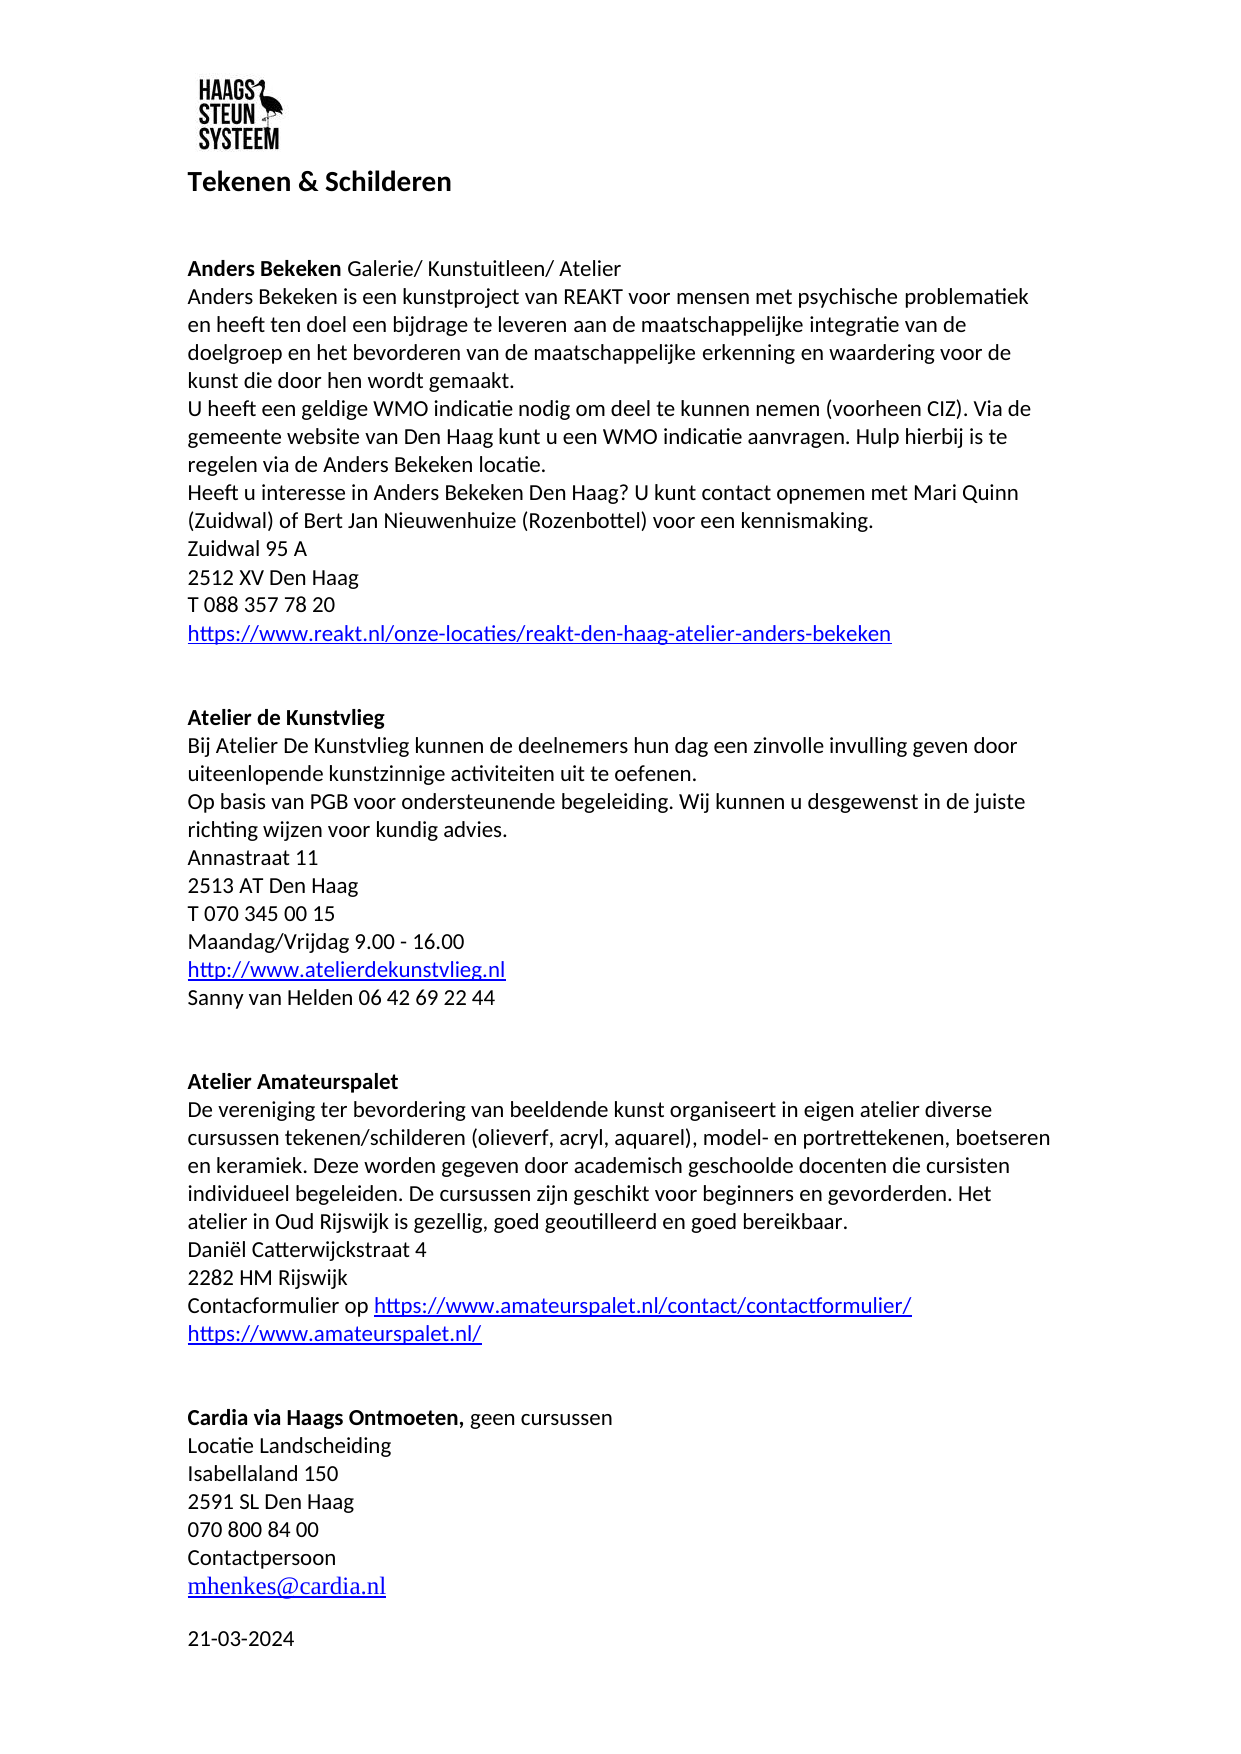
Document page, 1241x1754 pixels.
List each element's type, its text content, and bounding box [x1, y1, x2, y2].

subtitle Atelier Amateurspalet [187, 1067, 1053, 1095]
subtitle Daniël Catterwijckstraat 4 2282 HM Rijswijk [187, 1235, 1053, 1291]
subtitle De vereniging ter bevordering van beeldende kunst organiseert in eigen atelier diverse cursussen tekenen/schilderen (olieverf, acryl, aquarel), model- en portrettekenen, boetseren en keramiek. Deze worden gegeven door academisch geschoolde docenten die cursisten individueel begeleiden. De cursussen zijn geschikt voor beginners en gevorderden. Het atelier in Oud Rijswijk is gezellig, goed geoutilleerd en goed bereikbaar. [187, 1095, 1053, 1235]
text T 070 345 00 15 [187, 899, 1053, 927]
text http://www.atelierdekunstvlieg.nl [187, 955, 1053, 983]
text Anders Bekeken is een kunstproject van REAKT voor mensen met psychische problematiek en heeft ten doel een bijdrage te leveren aan de maatschappelijke integratie van de doelgroep en het bevorderen van de maatschappelijke erkenning en waardering voor de kunst die door hen wordt gemaakt. [187, 282, 1053, 394]
text Anders Bekeken Galerie/ Kunstuitleen/ Atelier [187, 254, 1053, 282]
text Contactpersoon [187, 1543, 1053, 1571]
text 2512 XV Den Haag [187, 563, 1053, 591]
subtitle Atelier de Kunstvlieg [187, 703, 1053, 731]
text Sanny van Helden 06 42 69 22 44 [187, 983, 1053, 1011]
text 2591 SL Den Haag [187, 1487, 1053, 1515]
text Tekenen & Schilderen [187, 163, 1053, 198]
subtitle 2513 AT Den Haag [187, 871, 1053, 899]
subtitle https://www.amateurspalet.nl/ [187, 1319, 1053, 1347]
text Cardia via Haags Ontmoeten, geen cursussen [187, 1403, 1053, 1431]
text https://www.reakt.nl/onze-locaties/reakt-den-haag-atelier-anders-bekeken [187, 619, 1053, 647]
text Maandag/Vrijdag 9.00 - 16.00 [187, 927, 1053, 955]
subtitle Contacformulier op https://www.amateurspalet.nl/contact/contactformulier/ [187, 1291, 1053, 1319]
text Zuidwal 95 A [187, 534, 1053, 563]
text mhenkes@cardia.nl [187, 1571, 1053, 1600]
text Heeft u interesse in Anders Bekeken Den Haag? U kunt contact opnemen met Mari Quinn (Zuidwal) of Bert Jan Nieuwenhuize (Rozenbottel) voor een kennismaking. [187, 478, 1053, 534]
text 070 800 84 00 [187, 1515, 1053, 1543]
text T 088 357 78 20 [187, 591, 1053, 619]
text Isabellaland 150 [187, 1459, 1053, 1487]
text Locatie Landscheiding [187, 1431, 1053, 1459]
picture [187, 73, 299, 163]
text U heeft een geldige WMO indicatie nodig om deel te kunnen nemen (voorheen CIZ). Via de gemeente website van Den Haag kunt u een WMO indicatie aanvragen. Hulp hierbij is te regelen via de Anders Bekeken locatie. [187, 394, 1053, 478]
subtitle Bij Atelier De Kunstvlieg kunnen de deelnemers hun dag een zinvolle invulling geven door uiteenlopende kunstzinnige activiteiten uit te oefenen. Op basis van PGB voor ondersteunende begeleiding. Wij kunnen u desgewenst in de juiste richting wijzen voor kundig advies. Annastraat 11 [187, 731, 1053, 871]
